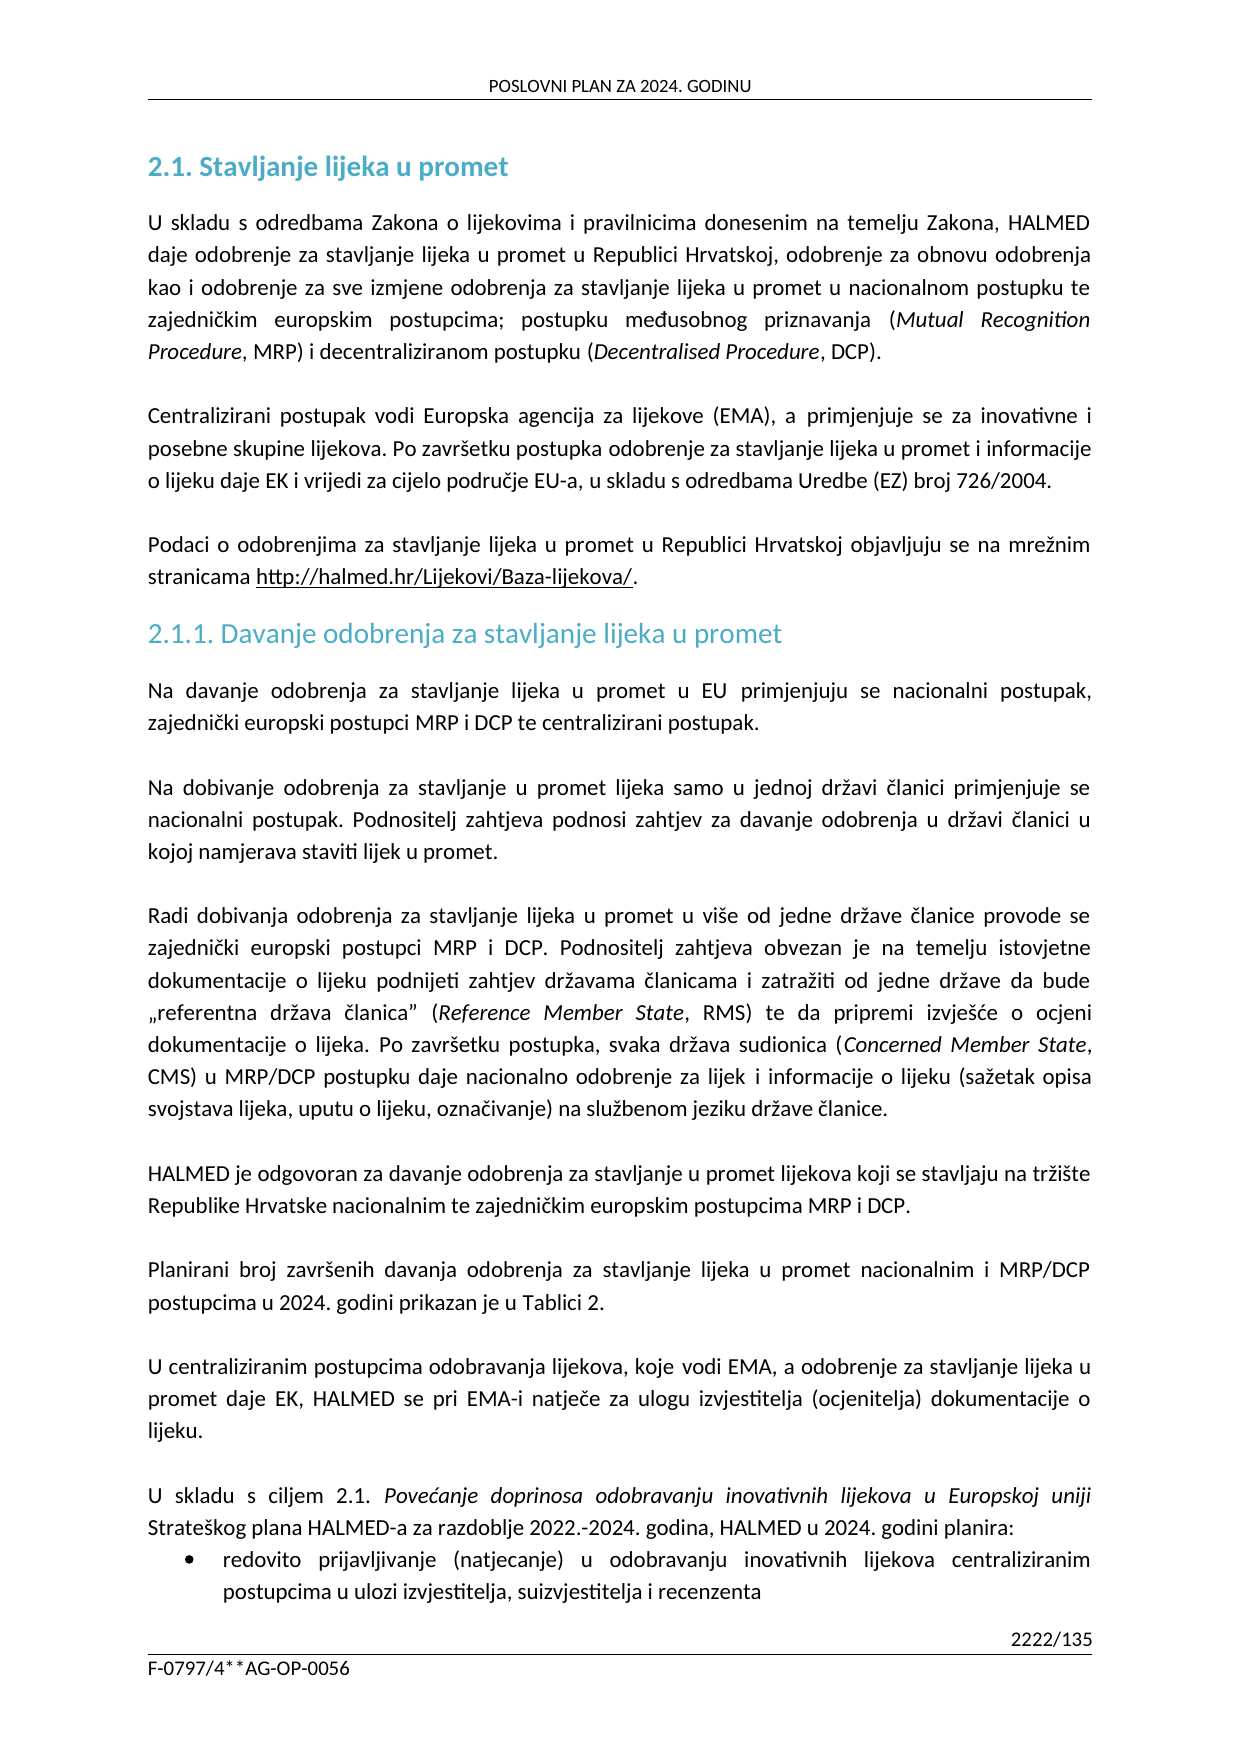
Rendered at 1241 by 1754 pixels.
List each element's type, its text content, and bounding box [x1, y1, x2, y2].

text U skladu s ciljem 2.1. Povećanje doprinosa odobravanju inovativnih lijekova u Europskoj uniji Strateškog plana HALMED-a za razdoblje 2022.-2024. godina, HALMED u 2024. godini planira: [148, 1481, 1092, 1541]
text Centralizirani postupak vodi Europska agencija za lijekove (EMA), a primjenjuje se za inovativne i posebne skupine lijekova. Po završetku postupka odobrenje za stavljanje lijeka u promet i informacije o lijeku daje EK i vrijedi za cijelo područje EU-a, u skladu s odredbama Uredbe (EZ) broj 726/2004. [148, 401, 1092, 494]
text HALMED je odgovoran za davanje odobrenja za stavljanje u promet lijekova koji se stavljaju na tržište Republike Hrvatske nacionalnim te zajedničkim europskim postupcima MRP i DCP. [148, 1159, 1092, 1219]
list redovito prijavljivanje (natjecanje) u odobravanju inovativnih lijekova centraliziranim postupcima u ulozi izvjestitelja, suizvjestitelja i recenzenta [185, 1545, 1092, 1605]
subtitle 2.1.1. Davanje odobrenja za stavljanje lijeka u promet [148, 615, 1092, 651]
text Planirani broj završenih davanja odobrenja za stavljanje lijeka u promet nacionalnim i MRP/DCP postupcima u 2024. godini prikazan je u Tablici 2. [148, 1255, 1092, 1316]
text Na davanje odobrenja za stavljanje lijeka u promet u EU primjenjuju se nacionalni postupak, zajednički europski postupci MRP i DCP te centralizirani postupak. [148, 676, 1092, 736]
text Podaci o odobrenjima za stavljanje lijeka u promet u Republici Hrvatskoj objavljuju se na mrežnim stranicama http://halmed.hr/Lijekovi/Baza-lijekova/. [148, 530, 1092, 590]
text Na dobivanje odobrenja za stavljanje u promet lijeka samo u jednoj državi članici primjenjuje se nacionalni postupak. Podnositelj zahtjeva podnosi zahtjev za davanje odobrenja u državi članici u kojoj namjerava staviti lijek u promet. [148, 773, 1092, 865]
text Radi dobivanja odobrenja za stavljanje lijeka u promet u više od jedne države članice provode se zajednički europski postupci MRP i DCP. Podnositelj zahtjeva obvezan je na temelju istovjetne dokumentacije o lijeku podnijeti zahtjev državama članicama i zatražiti od jedne države da bude „referentna država članica” (Reference Member State, RMS) te da pripremi izvješće o ocjeni dokumentacije o lijeka. Po završetku postupka, svaka država sudionica (Concerned Member State, CMS) u MRP/DCP postupku daje nacionalno odobrenje za lijek i informacije o lijeku (sažetak opisa svojstava lijeka, uputu o lijeku, označivanje) na službenom jeziku države članice. [148, 901, 1092, 1122]
subtitle 2.1. Stavljanje lijeka u promet [148, 148, 1092, 183]
text U centraliziranim postupcima odobravanja lijekova, koje vodi EMA, a odobrenje za stavljanje lijeka u promet daje EK, HALMED se pri EMA-i natječe za ulogu izvjestitelja (ocjenitelja) dokumentacije o lijeku. [148, 1352, 1092, 1444]
text U skladu s odredbama Zakona o lijekovima i pravilnicima donesenim na temelju Zakona, HALMED daje odobrenje za stavljanje lijeka u promet u Republici Hrvatskoj, odobrenje za obnovu odobrenja kao i odobrenje za sve izmjene odobrenja za stavljanje lijeka u promet u nacionalnom postupku te zajedničkim europskim postupcima; postupku međusobnog priznavanja (Mutual Recognition Procedure, MRP) i decentraliziranom postupku (Decentralised Procedure, DCP). [148, 208, 1092, 365]
